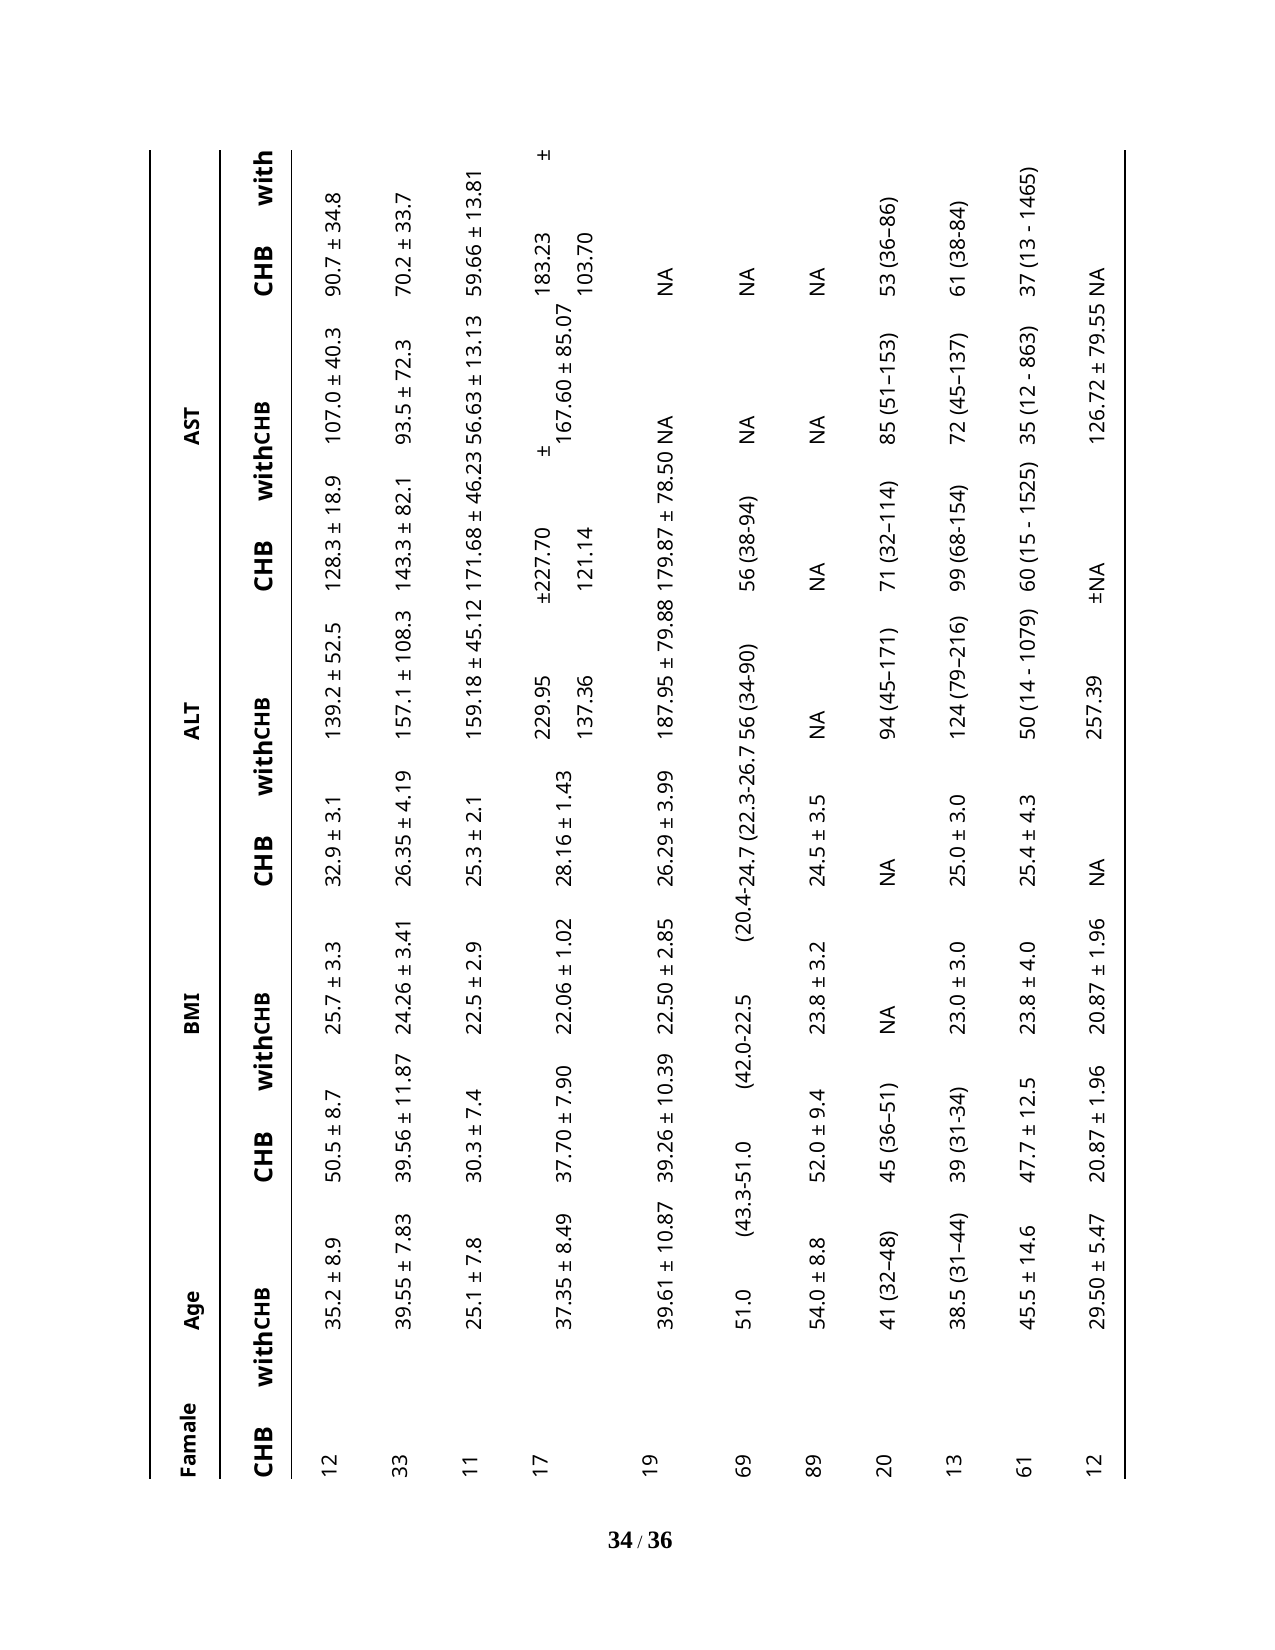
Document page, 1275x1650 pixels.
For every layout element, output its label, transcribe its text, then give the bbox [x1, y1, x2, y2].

table_cell 26.35 ± 4.19 [361, 740, 432, 888]
table_cell CHB with NAFLD [221, 1036, 291, 1183]
table_cell 22.50 ± 2.85 [612, 888, 705, 1036]
table_cell 28.16 ± 1.43 [502, 740, 612, 888]
table_cell NA [775, 150, 846, 298]
table_cell 39.56 ± 11.87 [361, 1036, 432, 1183]
table_cell NA [612, 150, 705, 298]
table_cell CHB [221, 298, 291, 445]
table_cell 71 (32–114) [846, 445, 916, 593]
table_cell NA [775, 445, 846, 593]
table_cell 22.06 ± 1.02 [502, 888, 612, 1036]
table_cell 229.95 ± 137.36 [502, 593, 612, 740]
table_cell 37 (13 - 1465) [986, 150, 1056, 298]
table_cell 20 [846, 1331, 916, 1478]
table_cell 22.5 ± 2.9 [432, 888, 502, 1036]
table_cell 22.5 (20.4-24.4) [705, 888, 775, 1036]
table_cell 167.60 ± 85.07 [502, 298, 612, 445]
table_cell 159.18 ± 45.12 [432, 593, 502, 740]
table_cell 23.8 ± 3.2 [775, 888, 846, 1036]
table_cell 33 [361, 1331, 432, 1478]
table_cell 56 (38-94) [705, 445, 775, 593]
table_cell 50 (14 - 1079) [986, 593, 1056, 740]
table_cell 25.1 ± 7.8 [432, 1183, 502, 1331]
table_cell NA [1056, 740, 1124, 888]
table_cell 61 (38-84) [916, 150, 986, 298]
table_cell NA [612, 298, 705, 445]
table_cell 25.0 ± 3.0 [916, 740, 986, 888]
table_cell 85 (51–153) [846, 298, 916, 445]
table_cell 39 (31-34) [916, 1036, 986, 1183]
table_cell 30.3 ± 7.4 [432, 1036, 502, 1183]
table_cell 139.2 ± 52.5 [292, 593, 361, 740]
table_cell CHB with NAFLD [221, 1331, 291, 1478]
table_cell 45 (36–51) [846, 1036, 916, 1183]
table_cell 94 (45–171) [846, 593, 916, 740]
table_cell 26.29 ± 3.99 [612, 740, 705, 888]
table_cell 25.3 ± 2.1 [432, 740, 502, 888]
table_cell 35 (12 - 863) [986, 298, 1056, 445]
table_cell AST [151, 150, 219, 445]
table_cell 93.5 ± 72.3 [361, 298, 432, 445]
table_cell 128.3 ± 18.9 [292, 445, 361, 593]
table_cell NA [1056, 150, 1124, 298]
table_cell 187.95 ± 79.88 [612, 593, 705, 740]
table_cell 37.70 ± 7.90 [502, 1036, 612, 1183]
table_cell 13 [916, 1331, 986, 1478]
table_cell 52.0 ± 9.4 [775, 1036, 846, 1183]
table_cell Age [151, 1036, 219, 1331]
table_cell 69 [705, 1331, 775, 1478]
table_cell 20.87 ± 1.96 [1056, 888, 1124, 1036]
table_cell 37.35 ± 8.49 [502, 1183, 612, 1331]
table_cell NA [1056, 445, 1124, 593]
table_cell 35.2 ± 8.9 [292, 1183, 361, 1331]
table_cell 56 (34-90) [705, 593, 775, 740]
table_cell 61 [986, 1331, 1056, 1478]
table_cell CHB with NAFLD [221, 150, 291, 298]
table_cell NA [775, 593, 846, 740]
table_cell 32.9 ± 3.1 [292, 740, 361, 888]
table_cell 257.39 ± 175.17 [1056, 593, 1124, 740]
table_cell 24.26 ± 3.41 [361, 888, 432, 1036]
table_cell 99 (68-154) [916, 445, 986, 593]
table_cell CHB with NAFLD [221, 740, 291, 888]
table_cell NA [846, 740, 916, 888]
table_cell 50.5 ± 8.7 [292, 1036, 361, 1183]
table_cell 25.4 ± 4.3 [986, 740, 1056, 888]
table_cell 12 [292, 1331, 361, 1478]
table_cell 45.5 ± 14.6 [986, 1183, 1056, 1331]
table_cell 19 [612, 1331, 705, 1478]
table_cell 56.63 ± 13.13 [432, 298, 502, 445]
table_cell 39.26 ± 10.39 [612, 1036, 705, 1183]
table_cell 39.55 ± 7.83 [361, 1183, 432, 1331]
table_cell 41 (32–48) [846, 1183, 916, 1331]
table_cell 29.50 ± 5.47 [1056, 1183, 1124, 1331]
table_cell 179.87 ± 78.50 [612, 445, 705, 593]
table_cell 54.0 ± 8.8 [775, 1183, 846, 1331]
table_cell 39.61 ± 10.87 [612, 1183, 705, 1331]
table_cell 53 (36–86) [846, 150, 916, 298]
table_cell 90.7 ± 34.8 [292, 150, 361, 298]
table_cell 124 (79–216) [916, 593, 986, 740]
table_cell CHB with NAFLD [221, 445, 291, 593]
table_cell NA [705, 298, 775, 445]
table_cell NA [775, 298, 846, 445]
table_cell 59.66 ± 13.81 [432, 150, 502, 298]
table_cell 38.5 (31–44) [916, 1183, 986, 1331]
table_cell 51.0 (43.3-57.0) [705, 1183, 775, 1331]
table_cell 70.2 ± 33.7 [361, 150, 432, 298]
table_cell 143.3 ± 82.1 [361, 445, 432, 593]
table_cell 25.7 ± 3.3 [292, 888, 361, 1036]
table_cell 47.7 ± 12.5 [986, 1036, 1056, 1183]
table_cell CHB [221, 593, 291, 740]
table_cell 227.70 ± 121.14 [502, 445, 612, 593]
table_cell ALT [151, 445, 219, 740]
table_cell 12 [1056, 1331, 1124, 1478]
table_cell 24.5 ± 3.5 [775, 740, 846, 888]
table_cell CHB [221, 888, 291, 1036]
table_cell 72 (45–137) [916, 298, 986, 445]
table_cell 23.8 ± 4.0 [986, 888, 1056, 1036]
table_cell NA [846, 888, 916, 1036]
table_cell 183.23 ± 103.70 [502, 150, 612, 298]
table_cell Famale [151, 1331, 219, 1478]
table_cell NA [705, 150, 775, 298]
table_cell 20.87 ± 1.96 [1056, 1036, 1124, 1183]
table_cell 24.7 (22.3-26.7 [705, 740, 775, 888]
table_cell CHB [221, 1183, 291, 1331]
table_cell 11 [432, 1331, 502, 1478]
table_cell 107.0 ± 40.3 [292, 298, 361, 445]
table_cell 51.0 (42.0-56.3) [705, 1036, 775, 1183]
table_cell 60 (15 - 1525) [986, 445, 1056, 593]
table_cell 23.0 ± 3.0 [916, 888, 986, 1036]
table_cell 17 [502, 1331, 612, 1478]
table_cell 157.1 ± 108.3 [361, 593, 432, 740]
table_cell 89 [775, 1331, 846, 1478]
table_cell BMI [151, 740, 219, 1036]
table_cell 126.72 ± 79.55 [1056, 298, 1124, 445]
table_cell 171.68 ± 46.23 [432, 445, 502, 593]
